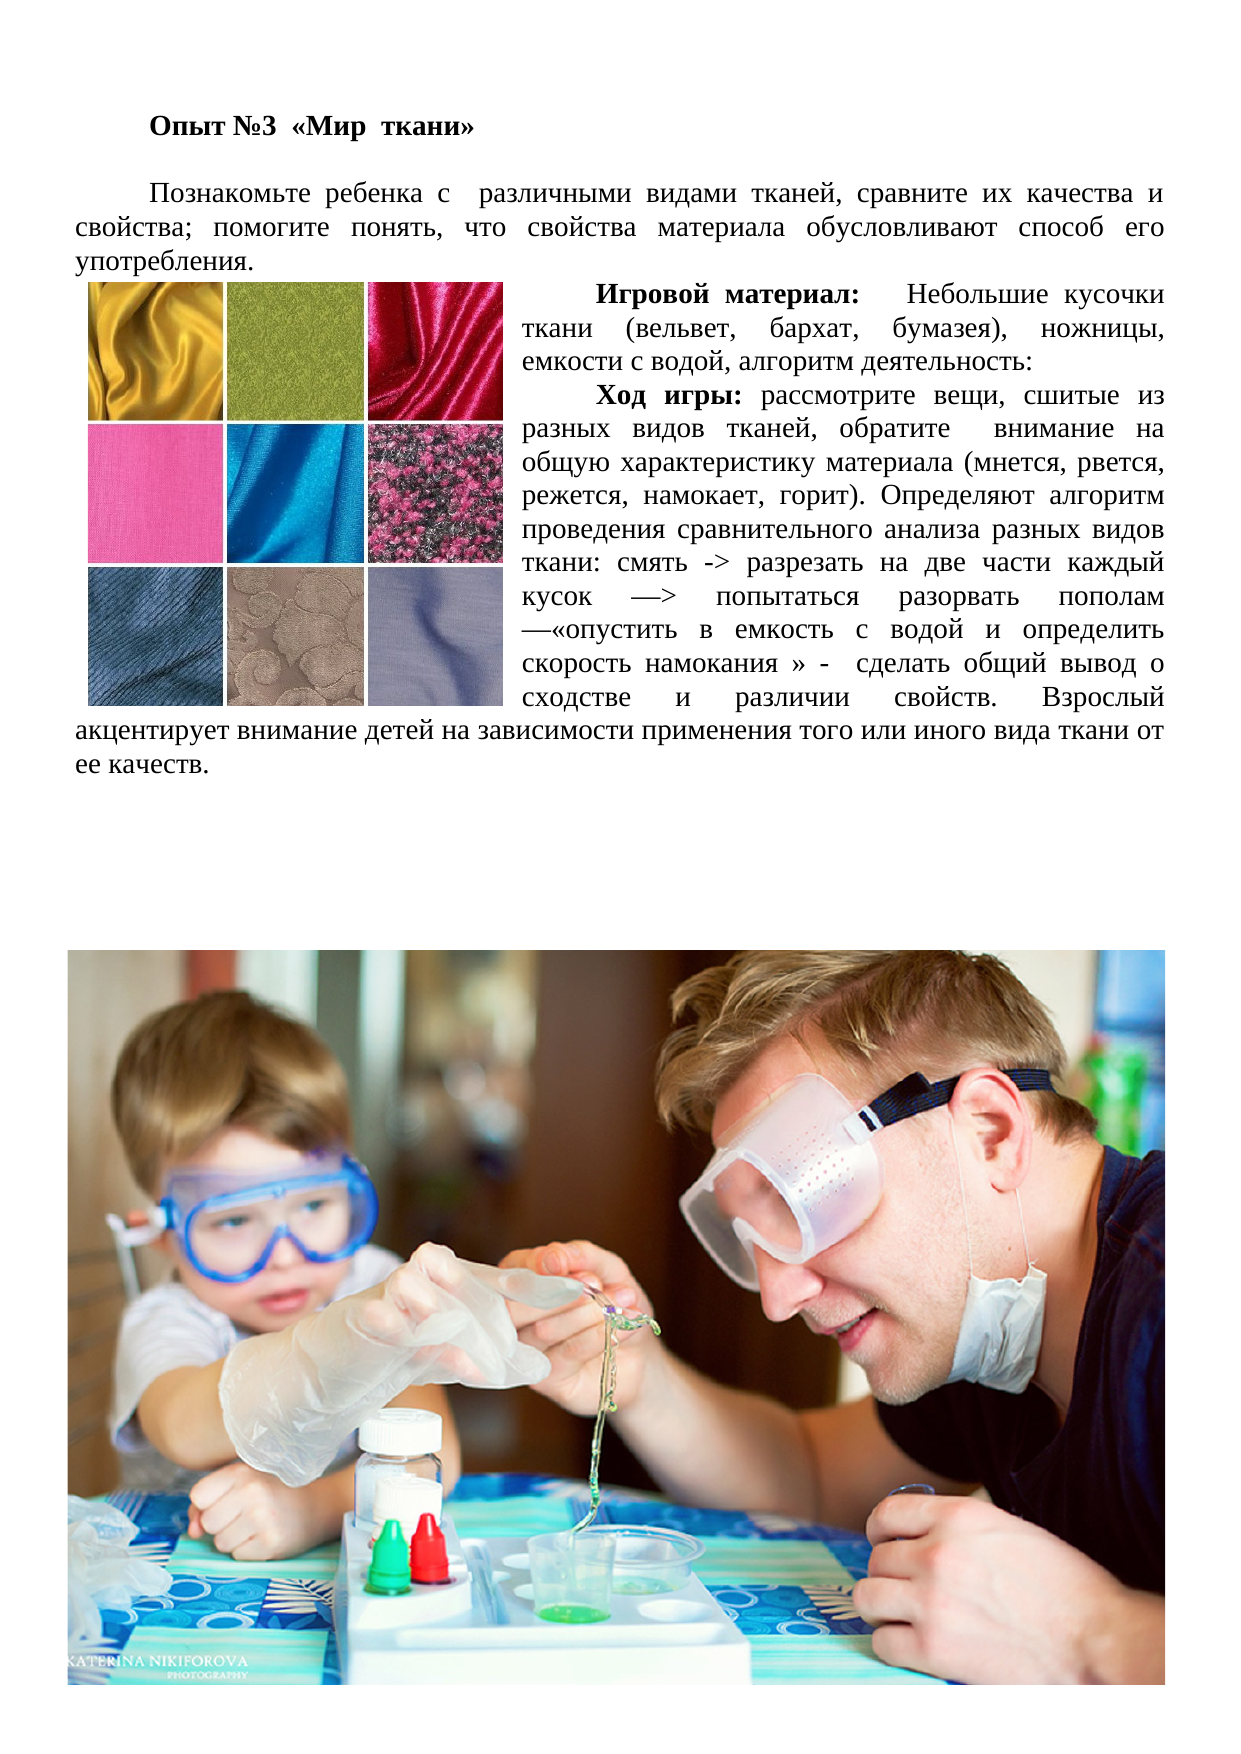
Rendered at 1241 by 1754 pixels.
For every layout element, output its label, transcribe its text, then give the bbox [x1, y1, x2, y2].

text Игровой материал: Небольшие кусочки ткани (вельвет, бархат, бумазея), ножницы, емкости с водой, алгоритм деятельность: [75, 276, 1165, 377]
text Ход игры: рассмотрите вещи, сшитые из разных видов тканей, обратите внимание на общую характеристику материала (мнется, рвется, режется, намокает, горит). Определяют алгоритм проведения сравнительного анализа разных видов ткани: смять -> разрезать на две части каждый кусок —> попытаться разорвать пополам —«опустить в емкость с водой и определить скорость намокания » - сделать общий вывод о сходстве и различии свойств. Взрослый акцентирует внимание детей на зависимости применения того или иного вида ткани от ее качеств. [75, 377, 1165, 779]
picture [87, 282, 503, 706]
picture [67, 950, 1166, 1685]
text Опыт №3 «Мир ткани» [75, 108, 1165, 142]
text Познакомьте ребенка с различными видами тканей, сравните их качества и свойства; помогите понять, что свойства материала обусловливают способ его употребления. [75, 176, 1165, 276]
